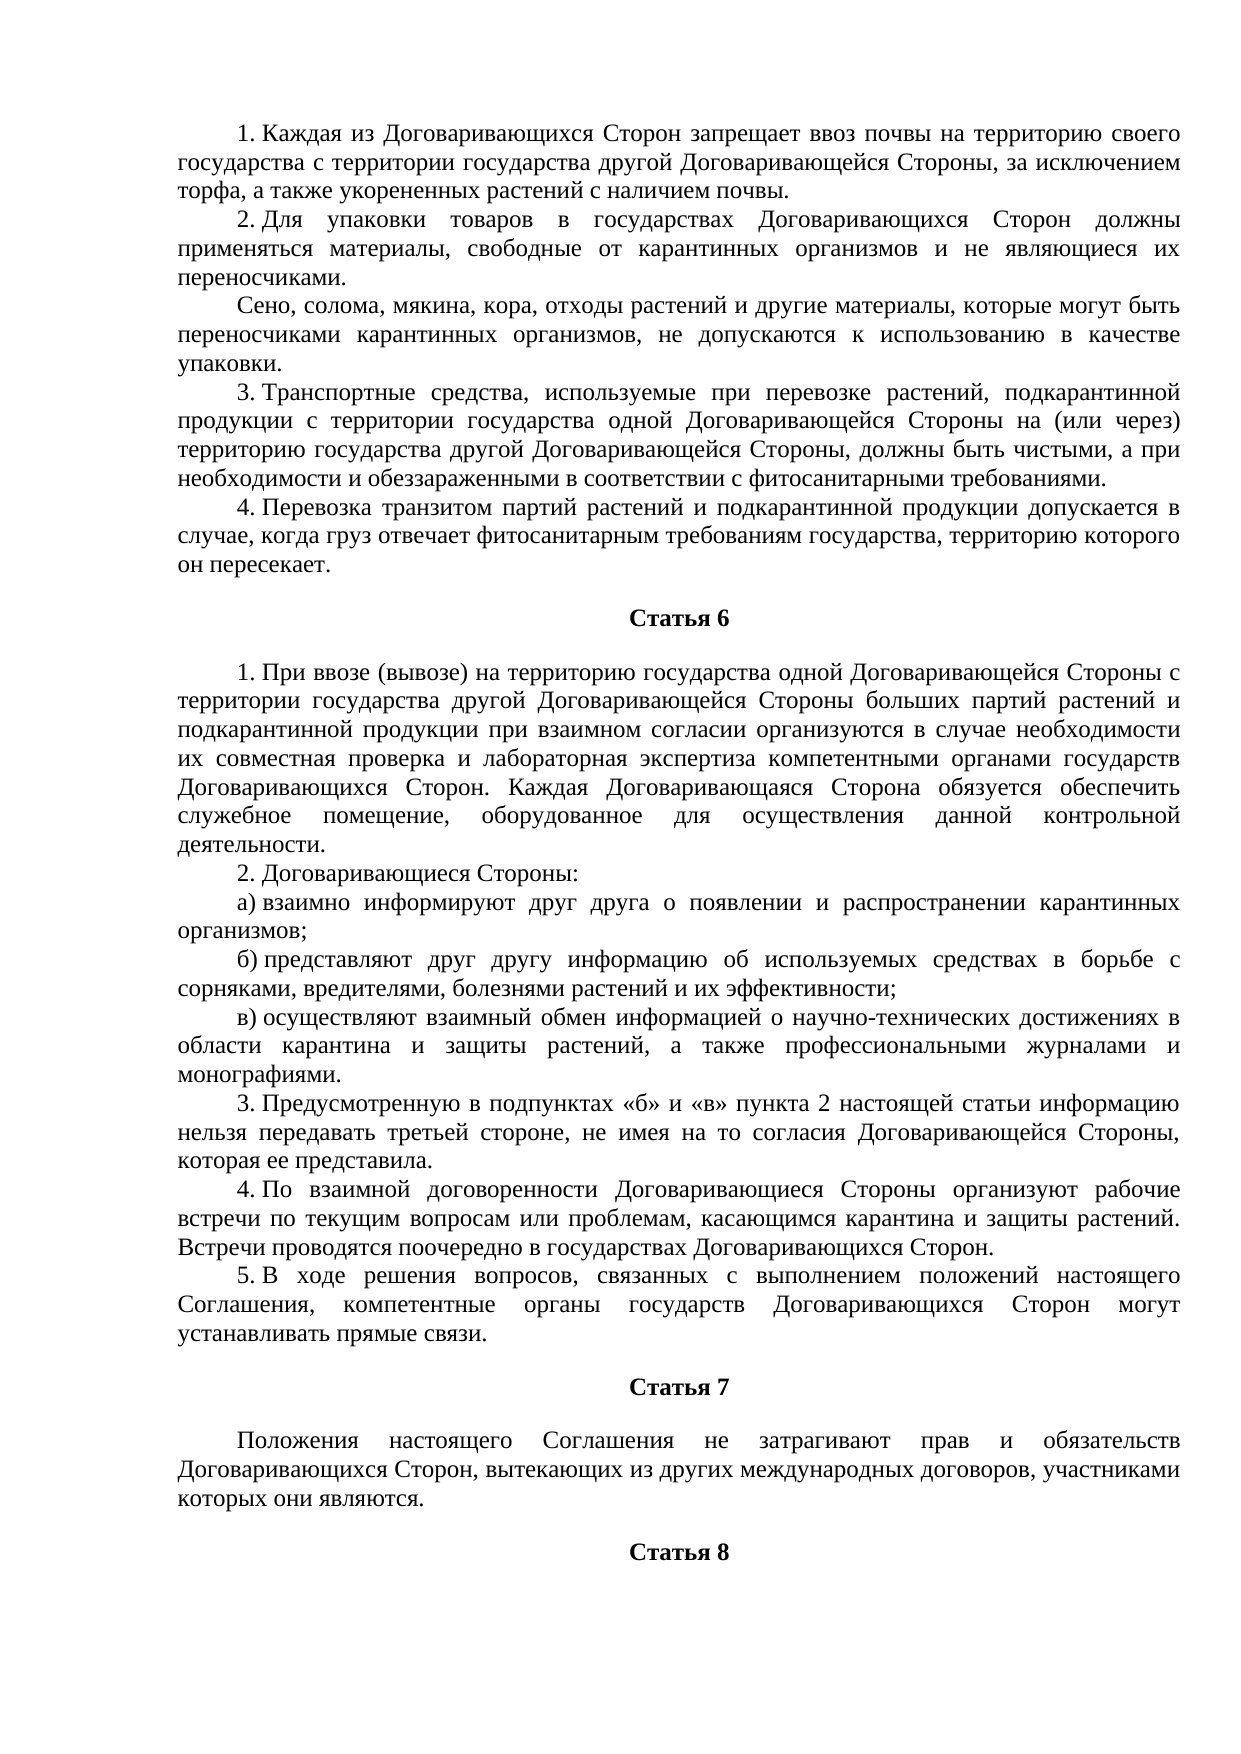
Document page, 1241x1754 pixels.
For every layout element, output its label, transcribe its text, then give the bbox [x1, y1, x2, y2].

text 2. Договаривающиеся Стороны: [177, 858, 1181, 887]
text 4. Перевозка транзитом партий растений и подкарантинной продукции допускается в случае, когда груз отвечает фитосанитарным требованиям государства, территорию которого он пересекает. [177, 492, 1181, 578]
text 5. В ходе решения вопросов, связанных с выполнением положений настоящего Соглашения, компетентные органы государств Договаривающихся Сторон могут устанавливать прямые связи. [177, 1261, 1181, 1347]
text 3. Транспортные средства, используемые при перевозке растений, подкарантинной продукции с территории государства одной Договаривающейся Стороны на (или через) территорию государства другой Договаривающейся Стороны, должны быть чистыми, а при необходимости и обеззараженными в соответствии с фитосанитарными требованиями. [177, 377, 1181, 492]
text а) взаимно информируют друг друга о появлении и распространении карантинных организмов; [177, 887, 1181, 944]
text 1. Каждая из Договаривающихся Сторон запрещает ввоз почвы на территорию своего государства с территории государства другой Договаривающейся Стороны, за исключением торфа, а также укорененных растений с наличием почвы. [177, 118, 1181, 204]
text 2. Для упаковки товаров в государствах Договаривающихся Сторон должны применяться материалы, свободные от карантинных организмов и не являющиеся их переносчиками. [177, 204, 1181, 291]
text Положения настоящего Соглашения не затрагивают прав и обязательств Договаривающихся Сторон, вытекающих из других международных договоров, участниками которых они являются. [177, 1426, 1181, 1512]
text Статья 8 [177, 1537, 1181, 1566]
text 4. По взаимной договоренности Договаривающиеся Стороны организуют рабочие встречи по текущим вопросам или проблемам, касающимся карантина и защиты растений. Встречи проводятся поочередно в государствах Договаривающихся Сторон. [177, 1174, 1181, 1261]
text Статья 7 [177, 1372, 1181, 1401]
text Сено, солома, мякина, кора, отходы растений и другие материалы, которые могут быть переносчиками карантинных организмов, не допускаются к использованию в качестве упаковки. [177, 291, 1181, 377]
text в) осуществляют взаимный обмен информацией о научно-технических достижениях в области карантина и защиты растений, а также профессиональными журналами и монографиями. [177, 1002, 1181, 1088]
text Статья 6 [177, 603, 1181, 632]
text 1. При ввозе (вывозе) на территорию государства одной Договаривающейся Стороны с территории государства другой Договаривающейся Стороны больших партий растений и подкарантинной продукции при взаимном согласии организуются в случае необходимости их совместная проверка и лабораторная экспертиза компетентными органами государств Договаривающихся Сторон. Каждая Договаривающаяся Сторона обязуется обеспечить служебное помещение, оборудованное для осуществления данной контрольной деятельности. [177, 657, 1181, 858]
text б) представляют друг другу информацию об используемых средствах в борьбе с сорняками, вредителями, болезнями растений и их эффективности; [177, 944, 1181, 1002]
text 3. Предусмотренную в подпунктах «б» и «в» пункта 2 настоящей статьи информацию нельзя передавать третьей стороне, не имея на то согласия Договаривающейся Стороны, которая ее представила. [177, 1088, 1181, 1174]
